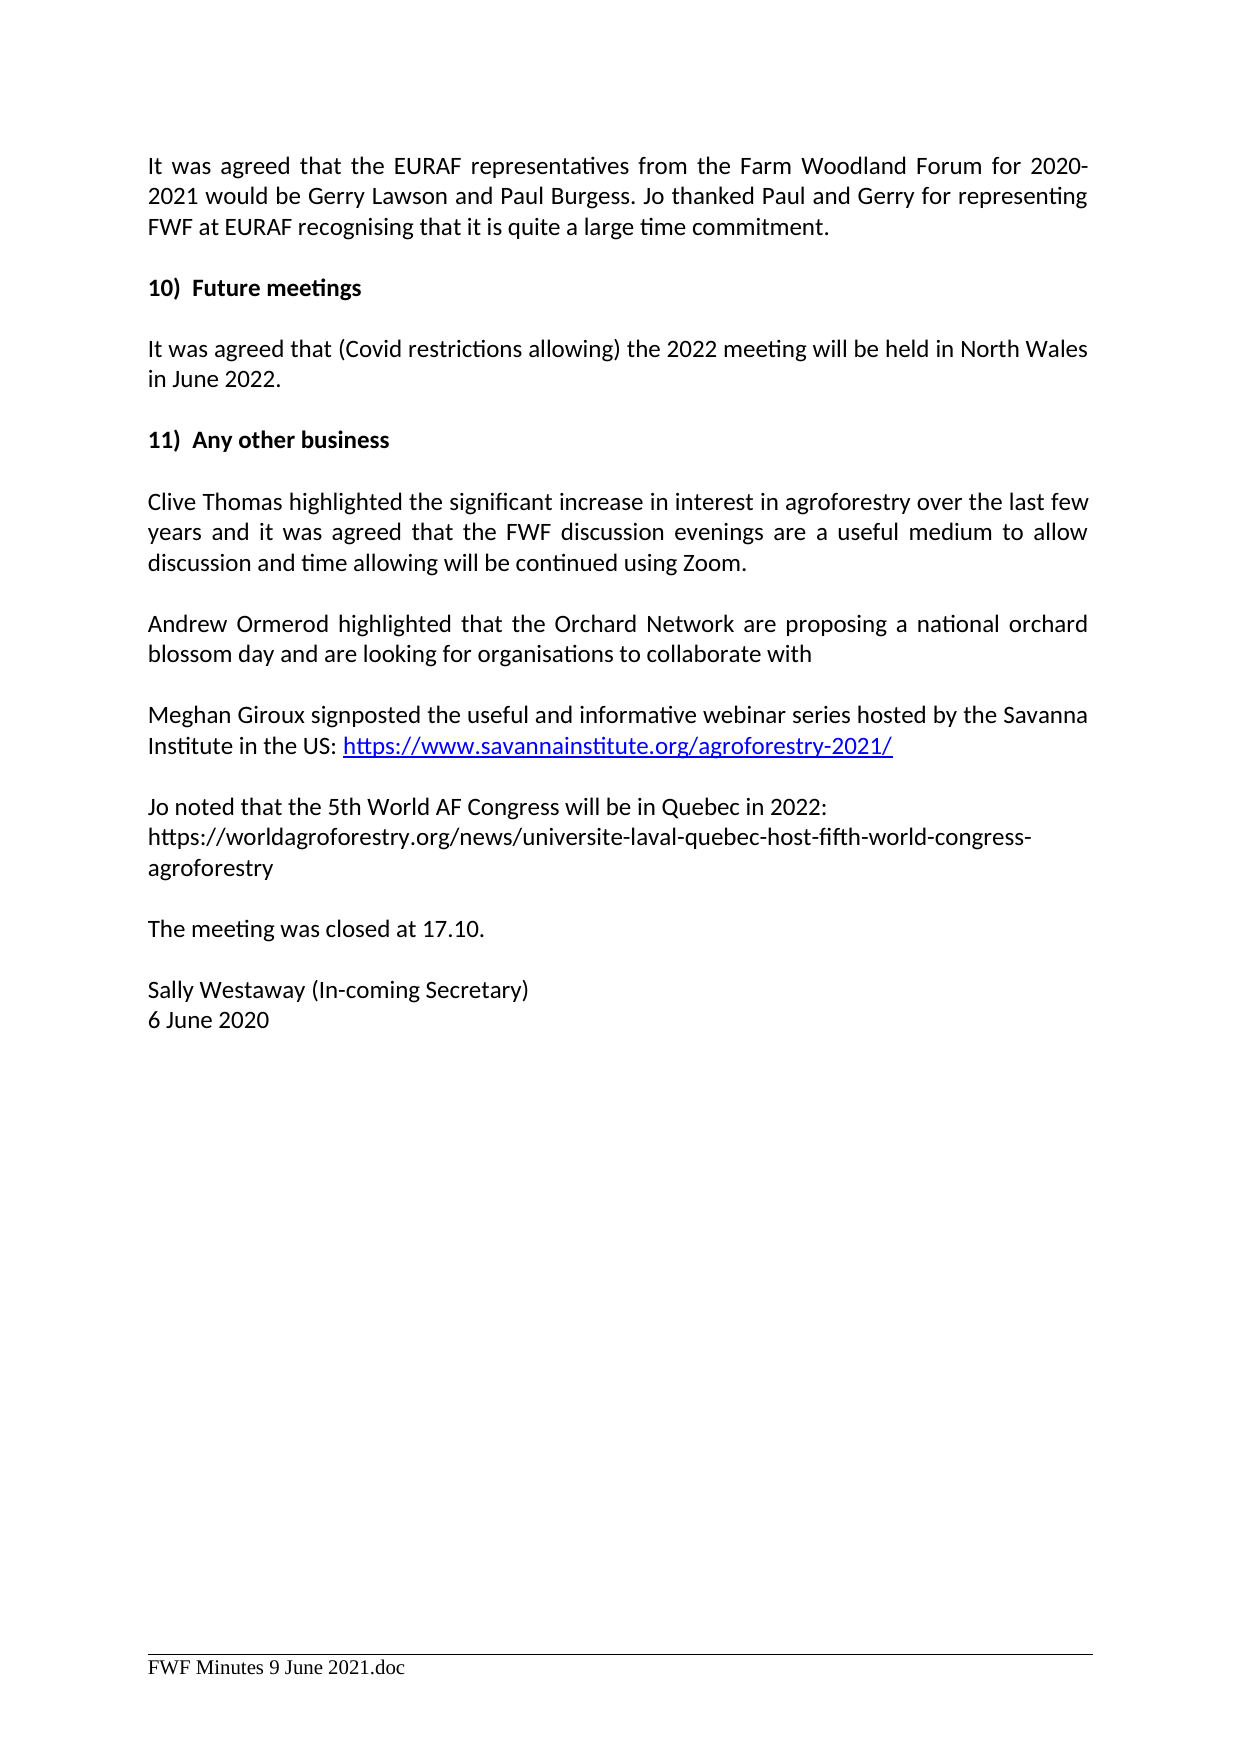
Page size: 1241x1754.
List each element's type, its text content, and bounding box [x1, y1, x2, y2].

list It was agreed that the EURAF representatives from the Farm Woodland Forum for 2020-2021 would be Gerry Lawson and Paul Burgess. Jo thanked Paul and Gerry for representing FWF at EURAF recognising that it is quite a large time commitment. [148, 150, 1090, 242]
text Sally Westaway (In-coming Secretary) [148, 974, 1090, 1004]
text Andrew Ormerod highlighted that the Orchard Network are proposing a national orchard blossom day and are looking for organisations to collaborate with [148, 608, 1090, 669]
list Future meetings [148, 272, 1090, 303]
text 6 June 2020 [148, 1004, 1090, 1035]
list Any other business [148, 425, 1090, 455]
text Meghan Giroux signposted the useful and informative webinar series hosted by the Savanna Institute in the US: https://www.savannainstitute.org/agroforestry-2021/ [148, 699, 1090, 760]
text Clive Thomas highlighted the significant increase in interest in agroforestry over the last few years and it was agreed that the FWF discussion evenings are a useful medium to allow discussion and time allowing will be continued using Zoom. [148, 486, 1090, 577]
text It was agreed that (Covid restrictions allowing) the 2022 meeting will be held in North Wales in June 2022. [148, 333, 1090, 394]
text Jo noted that the 5th World AF Congress will be in Quebec in 2022: https://worldagroforestry.org/news/universite-laval-quebec-host-fifth-world-congress-agroforestry [148, 791, 1090, 882]
text The meeting was closed at 17.10. [148, 913, 1090, 943]
